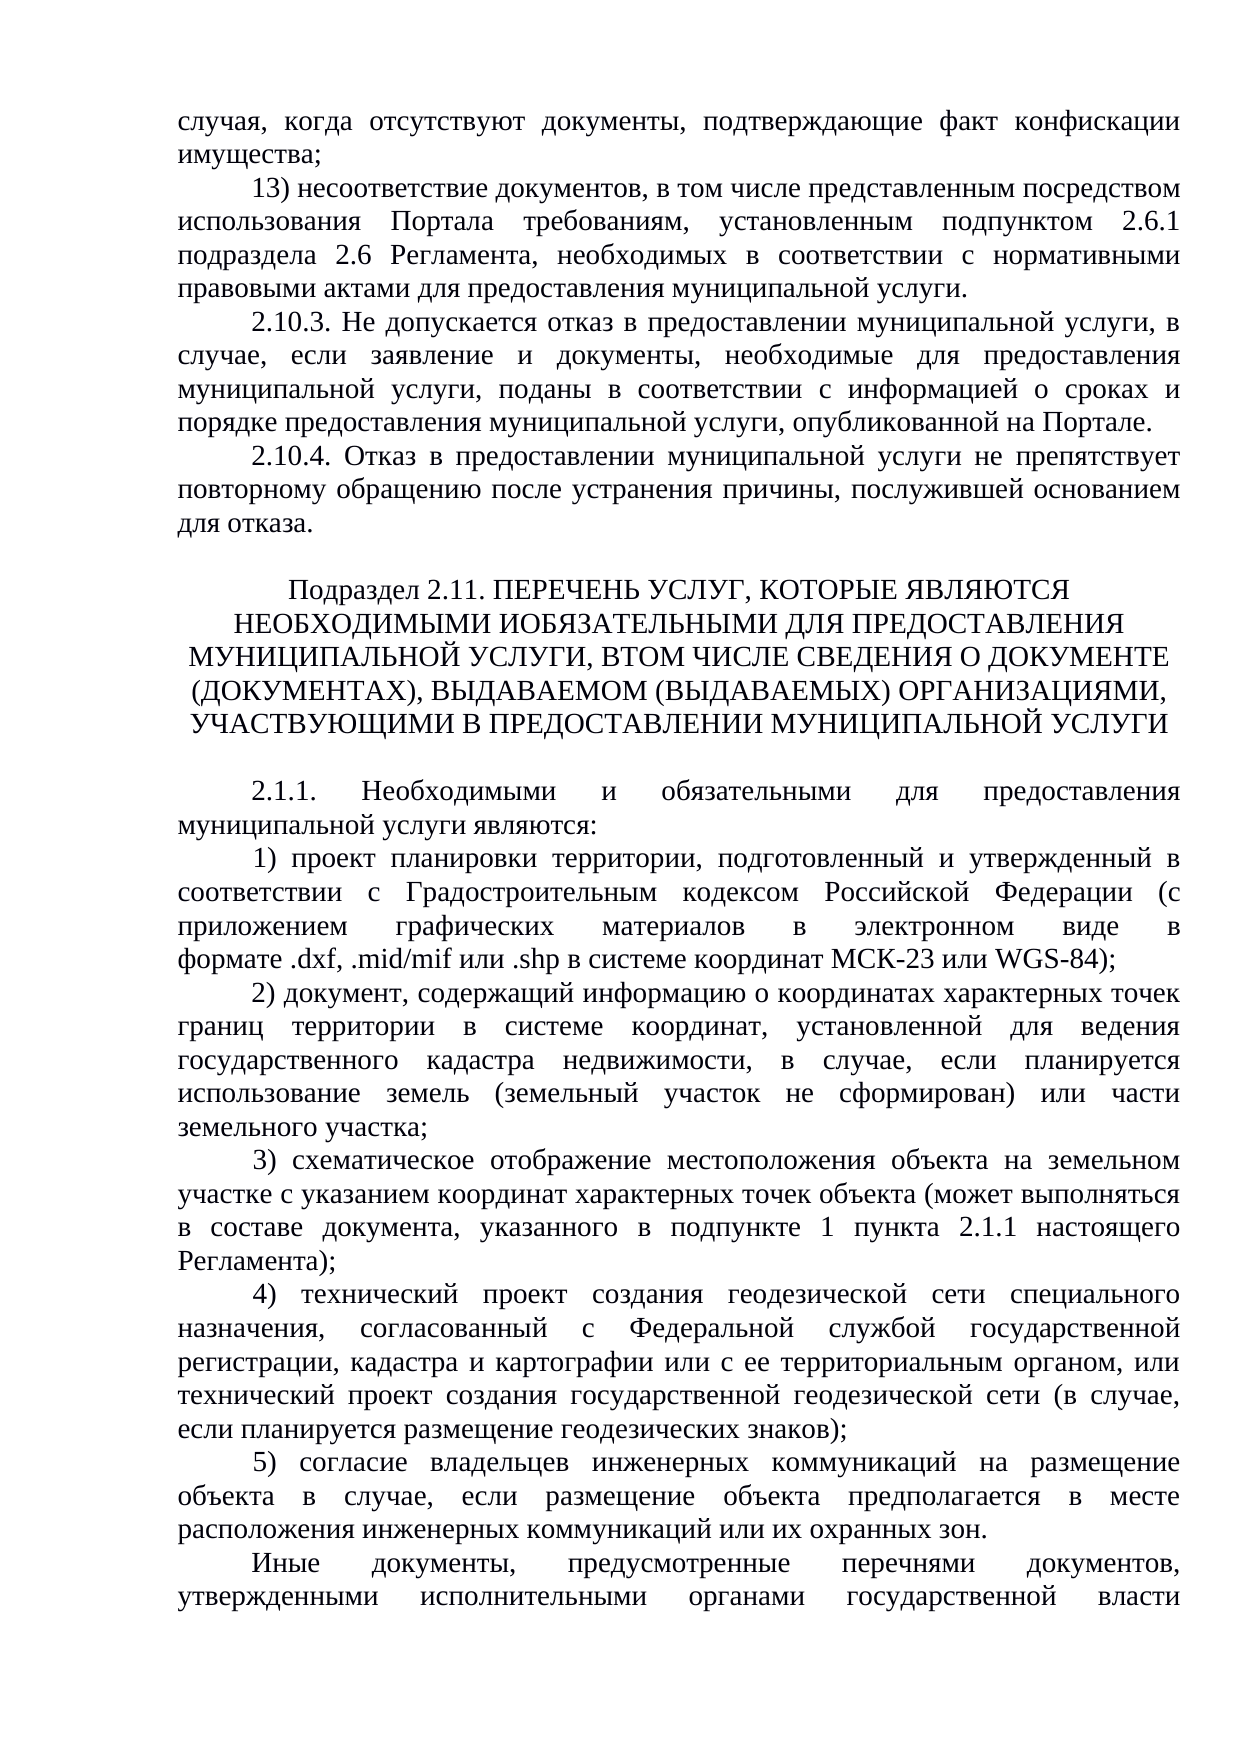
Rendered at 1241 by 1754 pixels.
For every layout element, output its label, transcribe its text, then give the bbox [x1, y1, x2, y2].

text 5) согласие владельцев инженерных коммуникаций на размещение объекта в случае, если размещение объекта предполагается в месте расположения инженерных коммуникаций или их охранных зон. [177, 1444, 1181, 1545]
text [177, 103, 1181, 170]
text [177, 1545, 1181, 1612]
text 2.1.1. Необходимыми и обязательными для предоставления муниципальной услуги являются: [177, 773, 1181, 841]
text Подраздел 2.11. ПЕРЕЧЕНЬ УСЛУГ, КОТОРЫЕ ЯВЛЯЮТСЯ НЕОБХОДИМЫМИ ИОБЯЗАТЕЛЬНЫМИ ДЛЯ ПРЕДОСТАВЛЕНИЯ МУНИЦИПАЛЬНОЙ УСЛУГИ, ВТОМ ЧИСЛЕ СВЕДЕНИЯ О ДОКУМЕНТЕ (ДОКУМЕНТАХ), ВЫДАВАЕМОМ (ВЫДАВАЕМЫХ) ОРГАНИЗАЦИЯМИ, УЧАСТВУЮЩИМИ В ПРЕДОСТАВЛЕНИИ МУНИЦИПАЛЬНОЙ УСЛУГИ [177, 572, 1181, 740]
text 2.10.4. Отказ в предоставлении муниципальной услуги не препятствует повторному обращению после устранения причины, послужившей основанием для отказа. [177, 438, 1181, 539]
text 13) несоответствие документов, в том числе представленным посредством использования Портала требованиям, установленным подпунктом 2.6.1 подраздела 2.6 Регламента, необходимых в соответствии с нормативными правовыми актами для предоставления муниципальной услуги. [177, 170, 1181, 304]
text 1) проект планировки территории, подготовленный и утвержденный в соответствии с Градостроительным кодексом Российской Федерации (с приложением графических материалов в электронном виде в формате .dxf, .mid/mif или .shp в системе координат МСК-23 или WGS-84); [177, 841, 1181, 975]
text 2.10.3. Не допускается отказ в предоставлении муниципальной услуги, в случае, если заявление и документы, необходимые для предоставления муниципальной услуги, поданы в соответствии с информацией о сроках и порядке предоставления муниципальной услуги, опубликованной на Портале. [177, 304, 1181, 438]
text 3) схематическое отображение местоположения объекта на земельном участке с указанием координат характерных точек объекта (может выполняться в составе документа, указанного в подпункте 1 пункта 2.1.1 настоящего Регламента); [177, 1142, 1181, 1277]
text 2) документ, содержащий информацию о координатах характерных точек границ территории в системе координат, установленной для ведения государственного кадастра недвижимости, в случае, если планируется использование земель (земельный участок не сформирован) или части земельного участка; [177, 975, 1181, 1142]
text 4) технический проект создания геодезической сети специального назначения, согласованный с Федеральной службой государственной регистрации, кадастра и картографии или с ее территориальным органом, или технический проект создания государственной геодезической сети (в случае, если планируется размещение геодезических знаков); [177, 1277, 1181, 1444]
